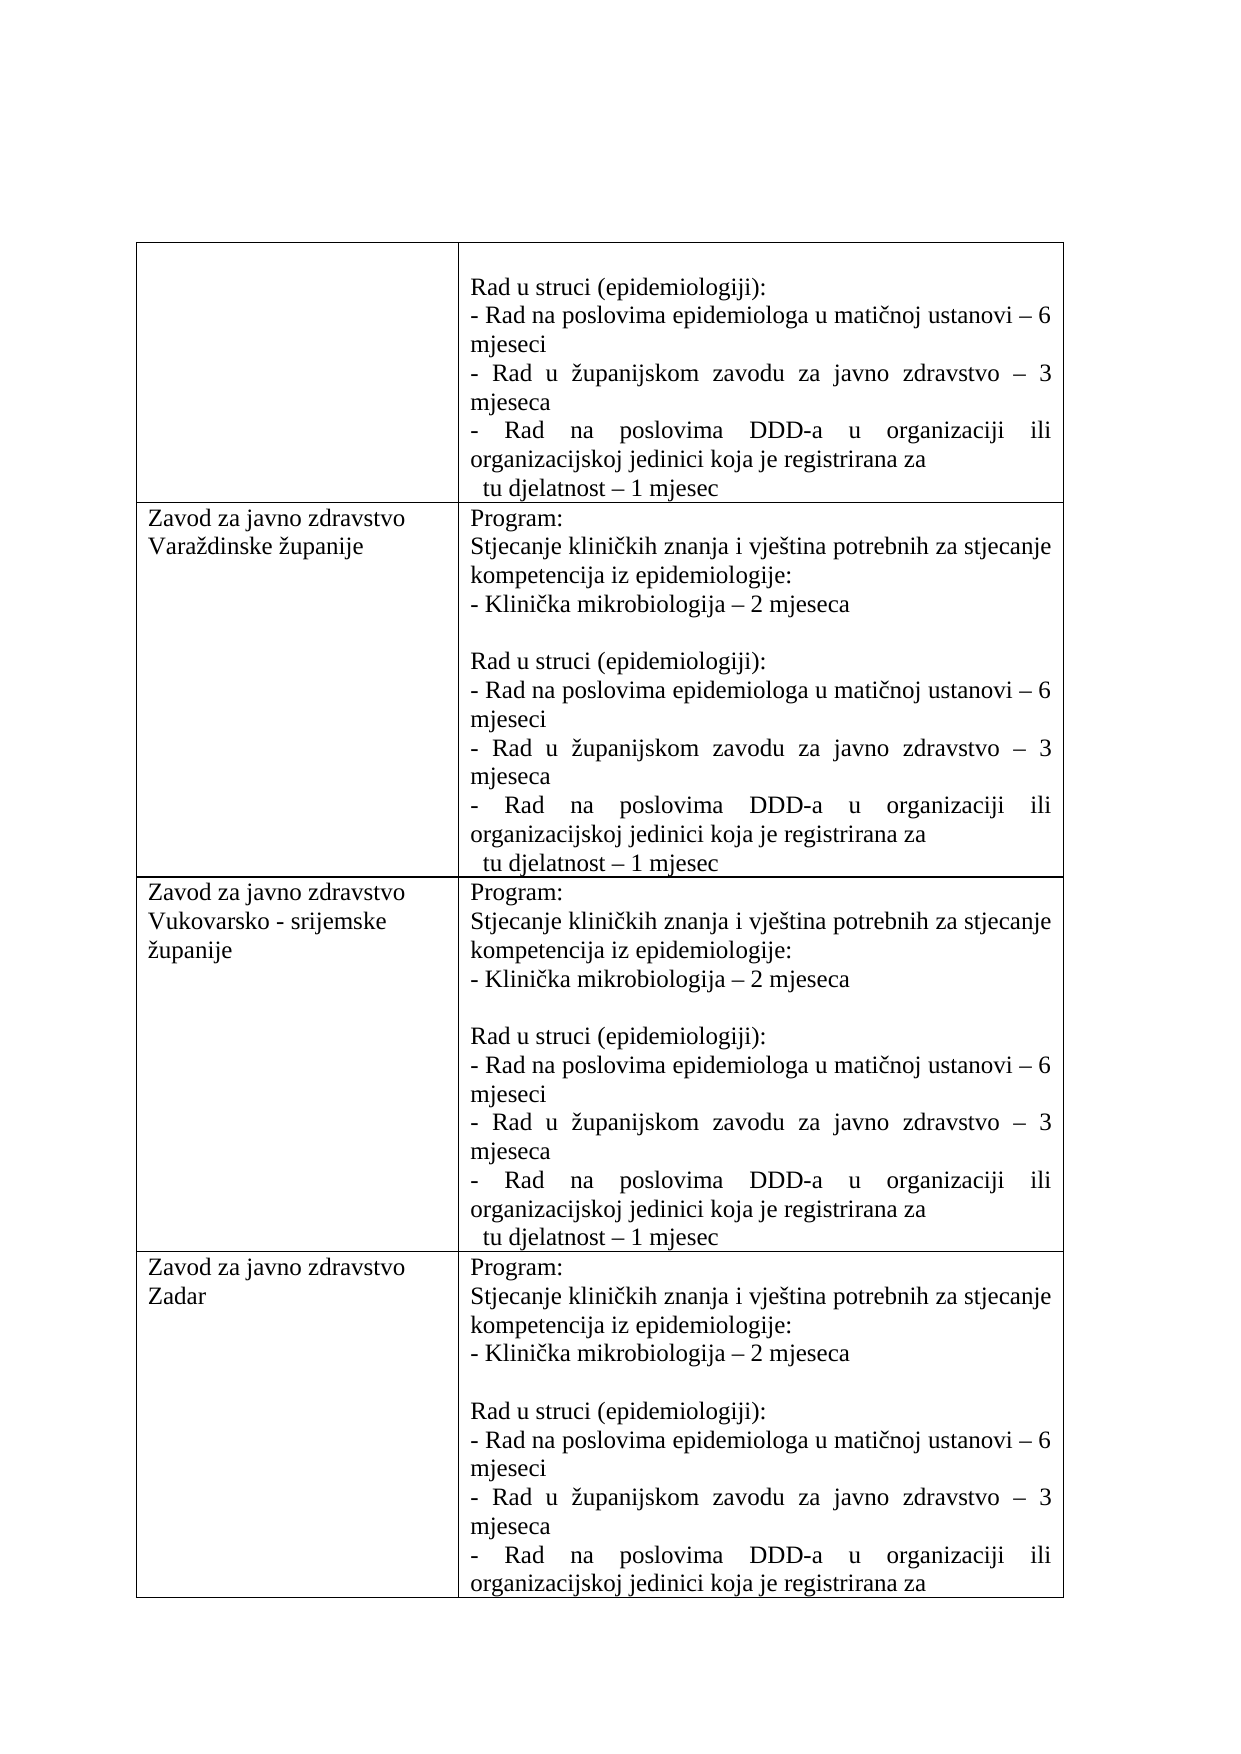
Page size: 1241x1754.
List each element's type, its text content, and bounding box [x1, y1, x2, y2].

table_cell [459, 243, 1063, 502]
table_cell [137, 243, 458, 502]
table_cell Zavod za javno zdravstvo Vukovarsko - srijemske županije [137, 878, 458, 1251]
table_cell Zavod za javno zdravstvo Varaždinske županije [137, 503, 458, 876]
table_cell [137, 1252, 458, 1597]
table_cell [459, 1252, 1063, 1597]
